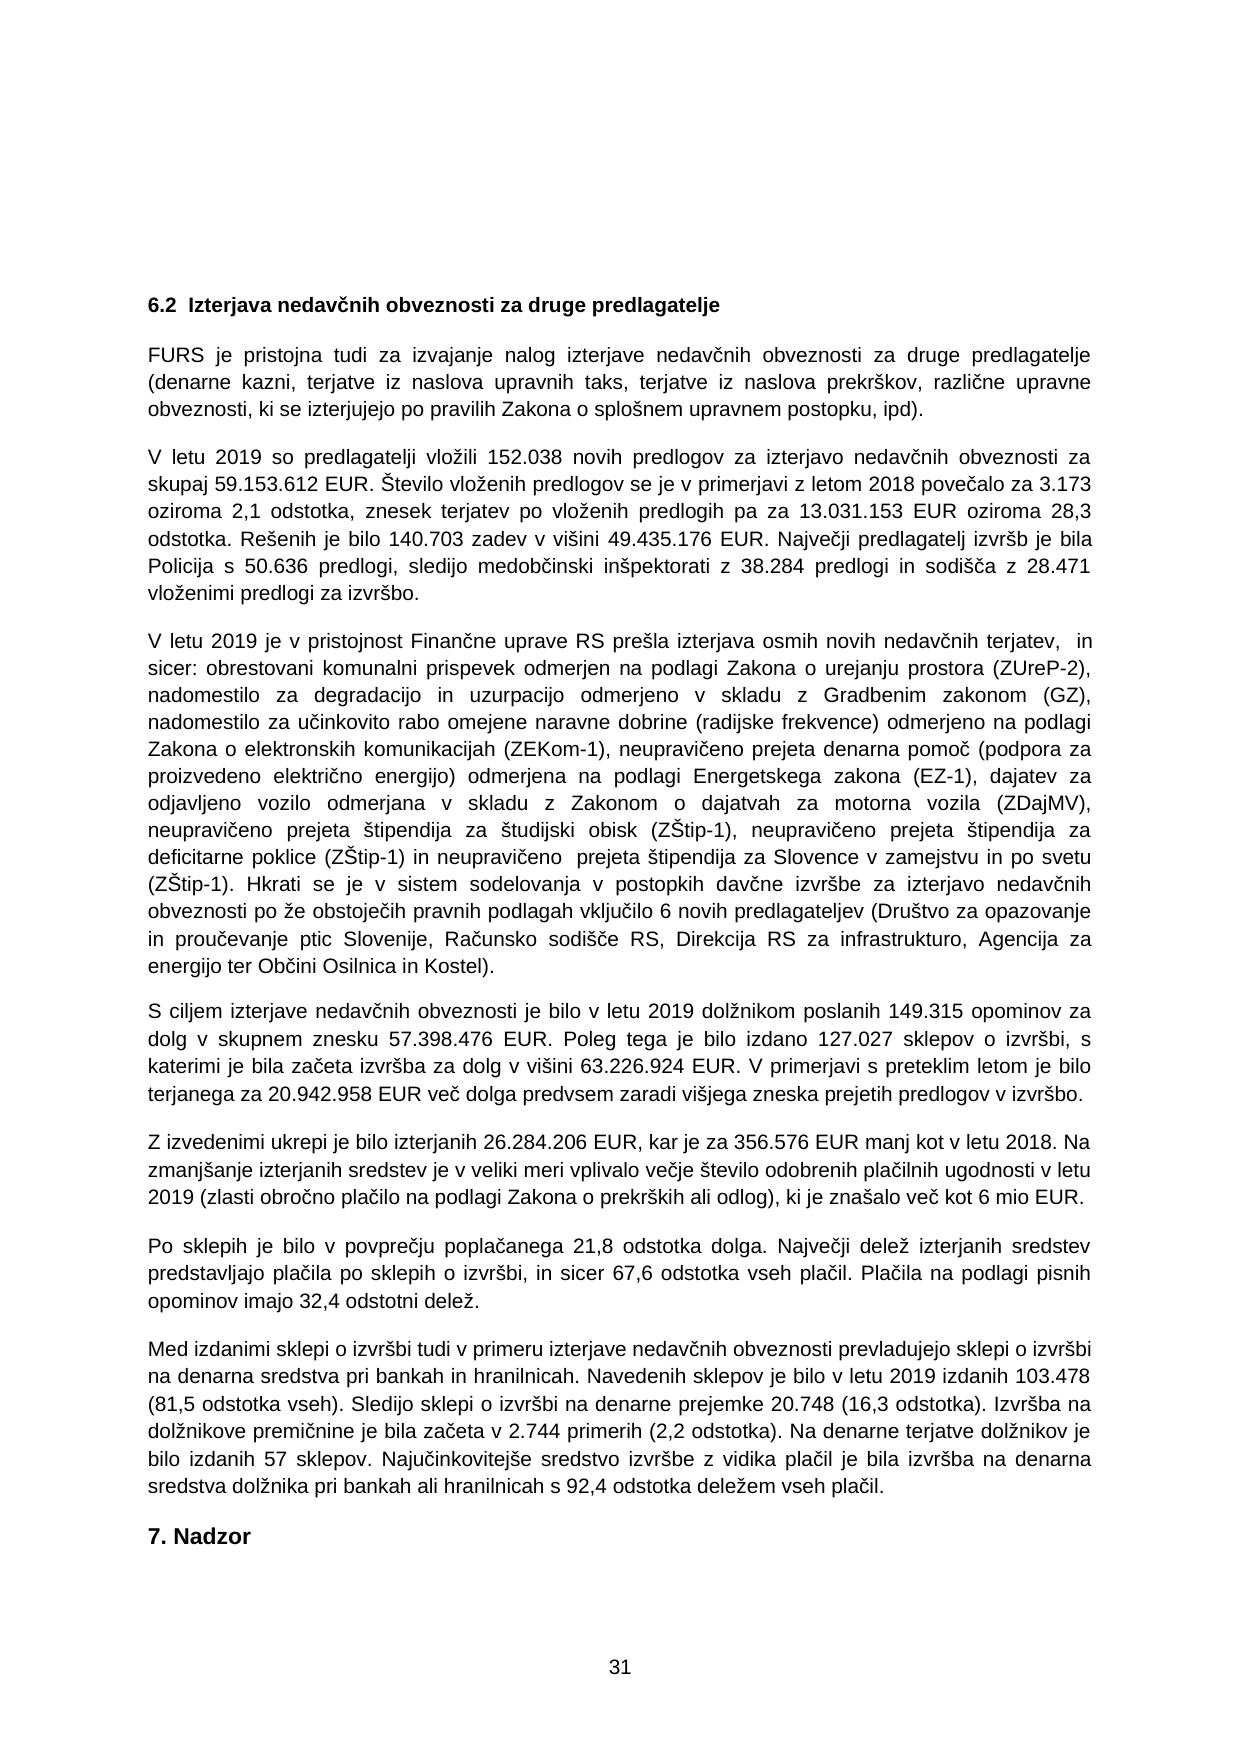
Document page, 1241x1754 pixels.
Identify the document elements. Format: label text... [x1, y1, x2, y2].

text Med izdanimi sklepi o izvršbi tudi v primeru izterjave nedavčnih obveznosti prevladujejo sklepi o izvršbi na denarna sredstva pri bankah in hranilnicah. Navedenih sklepov je bilo v letu 2019 izdanih 103.478 (81,5 odstotka vseh). Sledijo sklepi o izvršbi na denarne prejemke 20.748 (16,3 odstotka). Izvršba na dolžnikove premičnine je bila začeta v 2.744 primerih (2,2 odstotka). Na denarne terjatve dolžnikov je bilo izdanih 57 sklepov. Najučinkovitejše sredstvo izvršbe z vidika plačil je bila izvršba na denarna sredstva dolžnika pri bankah ali hranilnicah s 92,4 odstotka deležem vseh plačil. [148, 1337, 1092, 1498]
text FURS je pristojna tudi za izvajanje nalog izterjave nedavčnih obveznosti za druge predlagatelje (denarne kazni, terjatve iz naslova upravnih taks, terjatve iz naslova prekrškov, različne upravne obveznosti, ki se izterjujejo po pravilih Zakona o splošnem upravnem postopku, ipd). [148, 341, 1092, 422]
text 6.2 Izterjava nedavčnih obveznosti za druge predlagatelje [148, 293, 1092, 317]
text S ciljem izterjave nedavčnih obveznosti je bilo v letu 2019 dolžnikom poslanih 149.315 opominov za dolg v skupnem znesku 57.398.476 EUR. Poleg tega je bilo izdano 127.027 sklepov o izvršbi, s katerimi je bila začeta izvršba za dolg v višini 63.226.924 EUR. V primerjavi s preteklim letom je bilo terjanega za 20.942.958 EUR več dolga predvsem zaradi višjega zneska prejetih predlogov v izvršbo. [148, 999, 1092, 1106]
text 7. Nadzor [148, 1523, 1092, 1549]
text Z izvedenimi ukrepi je bilo izterjanih 26.284.206 EUR, kar je za 356.576 EUR manj kot v letu 2018. Na zmanjšanje izterjanih sredstev je v veliki meri vplivalo večje število odobrenih plačilnih ugodnosti v letu 2019 (zlasti obročno plačilo na podlagi Zakona o prekrških ali odlog), ki je znašalo več kot 6 mio EUR. [148, 1130, 1092, 1209]
text V letu 2019 je v pristojnost Finančne uprave RS prešla izterjava osmih novih nedavčnih terjatev, in sicer: obrestovani komunalni prispevek odmerjen na podlagi Zakona o urejanju prostora (ZUreP-2), nadomestilo za degradacijo in uzurpacijo odmerjeno v skladu z Gradbenim zakonom (GZ), nadomestilo za učinkovito rabo omejene naravne dobrine (radijske frekvence) odmerjeno na podlagi Zakona o elektronskih komunikacijah (ZEKom-1), neupravičeno prejeta denarna pomoč (podpora za proizvedeno električno energijo) odmerjena na podlagi Energetskega zakona (EZ-1), dajatev za odjavljeno vozilo odmerjana v skladu z Zakonom o dajatvah za motorna vozila (ZDajMV), neupravičeno prejeta štipendija za študijski obisk (ZŠtip-1), neupravičeno prejeta štipendija za deficitarne poklice (ZŠtip-1) in neupravičeno prejeta štipendija za Slovence v zamejstvu in po svetu (ZŠtip-1). Hkrati se je v sistem sodelovanja v postopkih davčne izvršbe za izterjavo nedavčnih obveznosti po že obstoječih pravnih podlagah vključilo 6 novih predlagateljev (Društvo za opazovanje in proučevanje ptic Slovenije, Računsko sodišče RS, Direkcija RS za infrastrukturo, Agencija za energijo ter Občini Osilnica in Kostel). [148, 626, 1092, 978]
text Po sklepih je bilo v povprečju poplačanega 21,8 odstotka dolga. Največji delež izterjanih sredstev predstavljajo plačila po sklepih o izvršbi, in sicer 67,6 odstotka vseh plačil. Plačila na podlagi pisnih opominov imajo 32,4 odstotni delež. [148, 1233, 1092, 1312]
text V letu 2019 so predlagatelji vložili 152.038 novih predlogov za izterjavo nedavčnih obveznosti za skupaj 59.153.612 EUR. Število vloženih predlogov se je v primerjavi z letom 2018 povečalo za 3.173 oziroma 2,1 odstotka, znesek terjatev po vloženih predlogih pa za 13.031.153 EUR oziroma 28,3 odstotka. Rešenih je bilo 140.703 zadev v višini 49.435.176 EUR. Največji predlagatelj izvršb je bila Policija s 50.636 predlogi, sledijo medobčinski inšpektorati z 38.284 predlogi in sodišča z 28.471 vloženimi predlogi za izvršbo. [148, 443, 1092, 606]
